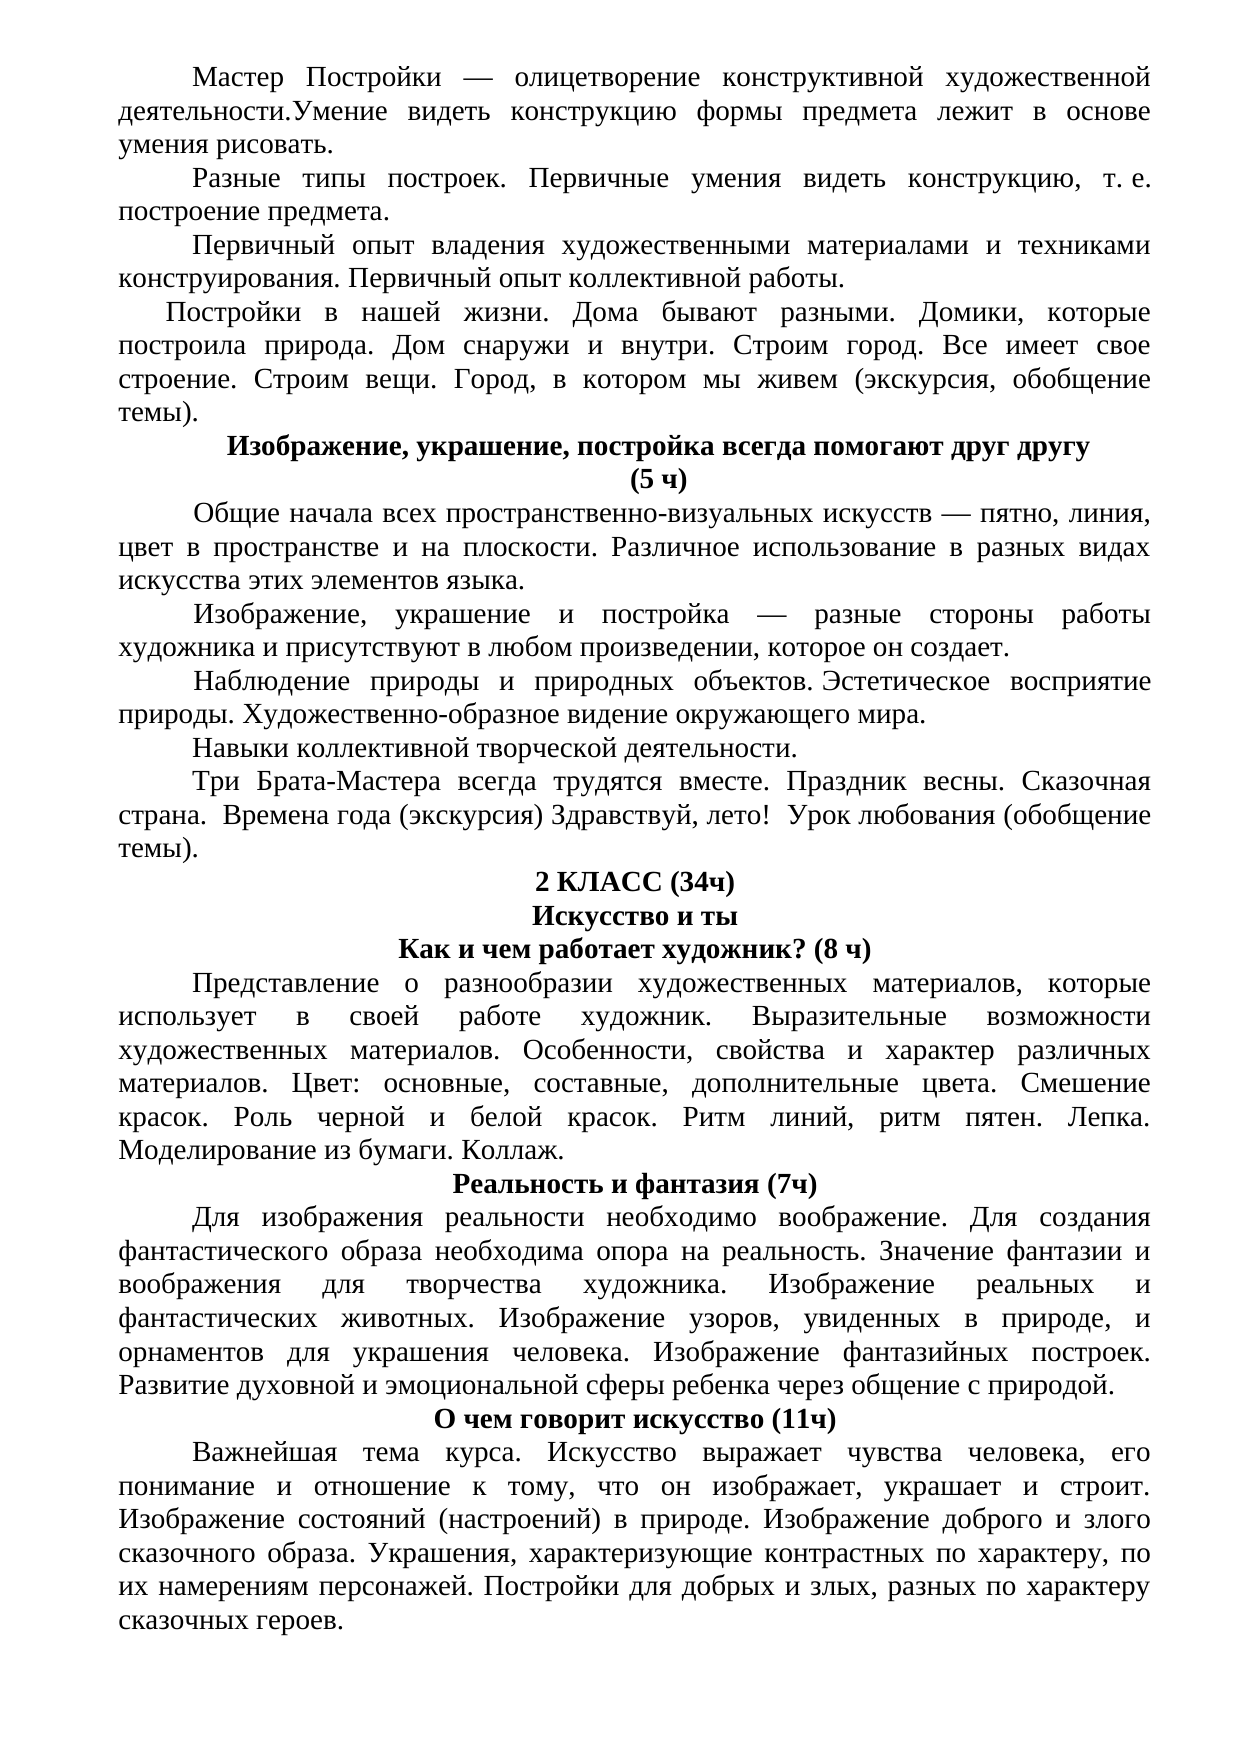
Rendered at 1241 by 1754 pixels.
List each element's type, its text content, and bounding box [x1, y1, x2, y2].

text Изображение, украшение, постройка всегда помогают друг другу [118, 428, 1152, 462]
text Мастер Постройки — олицетворение конструктивной художественной деятельности.Умение видеть конструкцию формы предмета лежит в основе умения рисовать. [118, 59, 1152, 160]
text Разные типы построек. Первичные умения видеть конструкцию, т. е. построение предмета. [118, 160, 1152, 227]
text Наблюдение природы и природных объектов. Эстетическое восприятие природы. Художественно-образное видение окружающего мира. [118, 663, 1152, 730]
text Три Брата-Мастера всегда трудятся вместе. Праздник весны. Сказочная страна. Времена года (экскурсия) Здравствуй, лето! Урок любования (обобщение темы). [118, 763, 1152, 864]
text Реальность и фантазия (7ч) [118, 1166, 1152, 1199]
text Навыки коллективной творческой деятельности. [118, 730, 1152, 763]
text Искусство и ты [118, 898, 1152, 931]
text Первичный опыт владения художественными материалами и техниками конструирования. Первичный опыт коллективной работы. [118, 227, 1152, 294]
text Представление о разнообразии художественных материалов, которые использует в своей работе художник. Выразительные возможности художественных материалов. Особенности, свойства и характер различных материалов. Цвет: основные, составные, дополнительные цвета. Смешение красок. Роль черной и белой красок. Ритм линий, ритм пятен. Лепка. Моделирование из бумаги. Коллаж. [118, 965, 1152, 1166]
text Для изображения реальности необходимо воображение. Для создания фантастического образа необходима опора на реальность. Значение фантазии и воображения для творчества художника. Изображение реальных и фантастических животных. Изображение узоров, увиденных в природе, и орнаментов для украшения человека. Изображение фантазийных построек. Развитие духовной и эмоциональной сферы ребенка через общение с природой. [118, 1199, 1152, 1401]
text Как и чем работает художник? (8 ч) [118, 931, 1152, 965]
text (5 ч) [118, 462, 1152, 495]
text Общие начала всех пространственно-визуальных искусств — пятно, линия, цвет в пространстве и на плоскости. Различное использование в разных видах искусства этих элементов языка. [118, 495, 1152, 596]
text Постройки в нашей жизни. Дома бывают разными. Домики, которые построила природа. Дом снаружи и внутри. Строим город. Все имеет свое строение. Строим вещи. Город, в котором мы живем (экскурсия, обобщение темы). [118, 294, 1152, 428]
text О чем говорит искусство (11ч) [118, 1401, 1152, 1434]
text Важнейшая тема курса. Искусство выражает чувства человека, его понимание и отношение к тому, что он изображает, украшает и строит. Изображение состояний (настроений) в природе. Изображение доброго и злого сказочного образа. Украшения, характеризующие контрастных по характеру, по их намерениям персонажей. Постройки для добрых и злых, разных по характеру сказочных героев. [118, 1434, 1152, 1636]
text 2 КЛАСС (34ч) [118, 864, 1152, 898]
text Изображение, украшение и постройка — разные стороны работы художника и присутствуют в любом произведении, которое он создает. [118, 596, 1152, 663]
